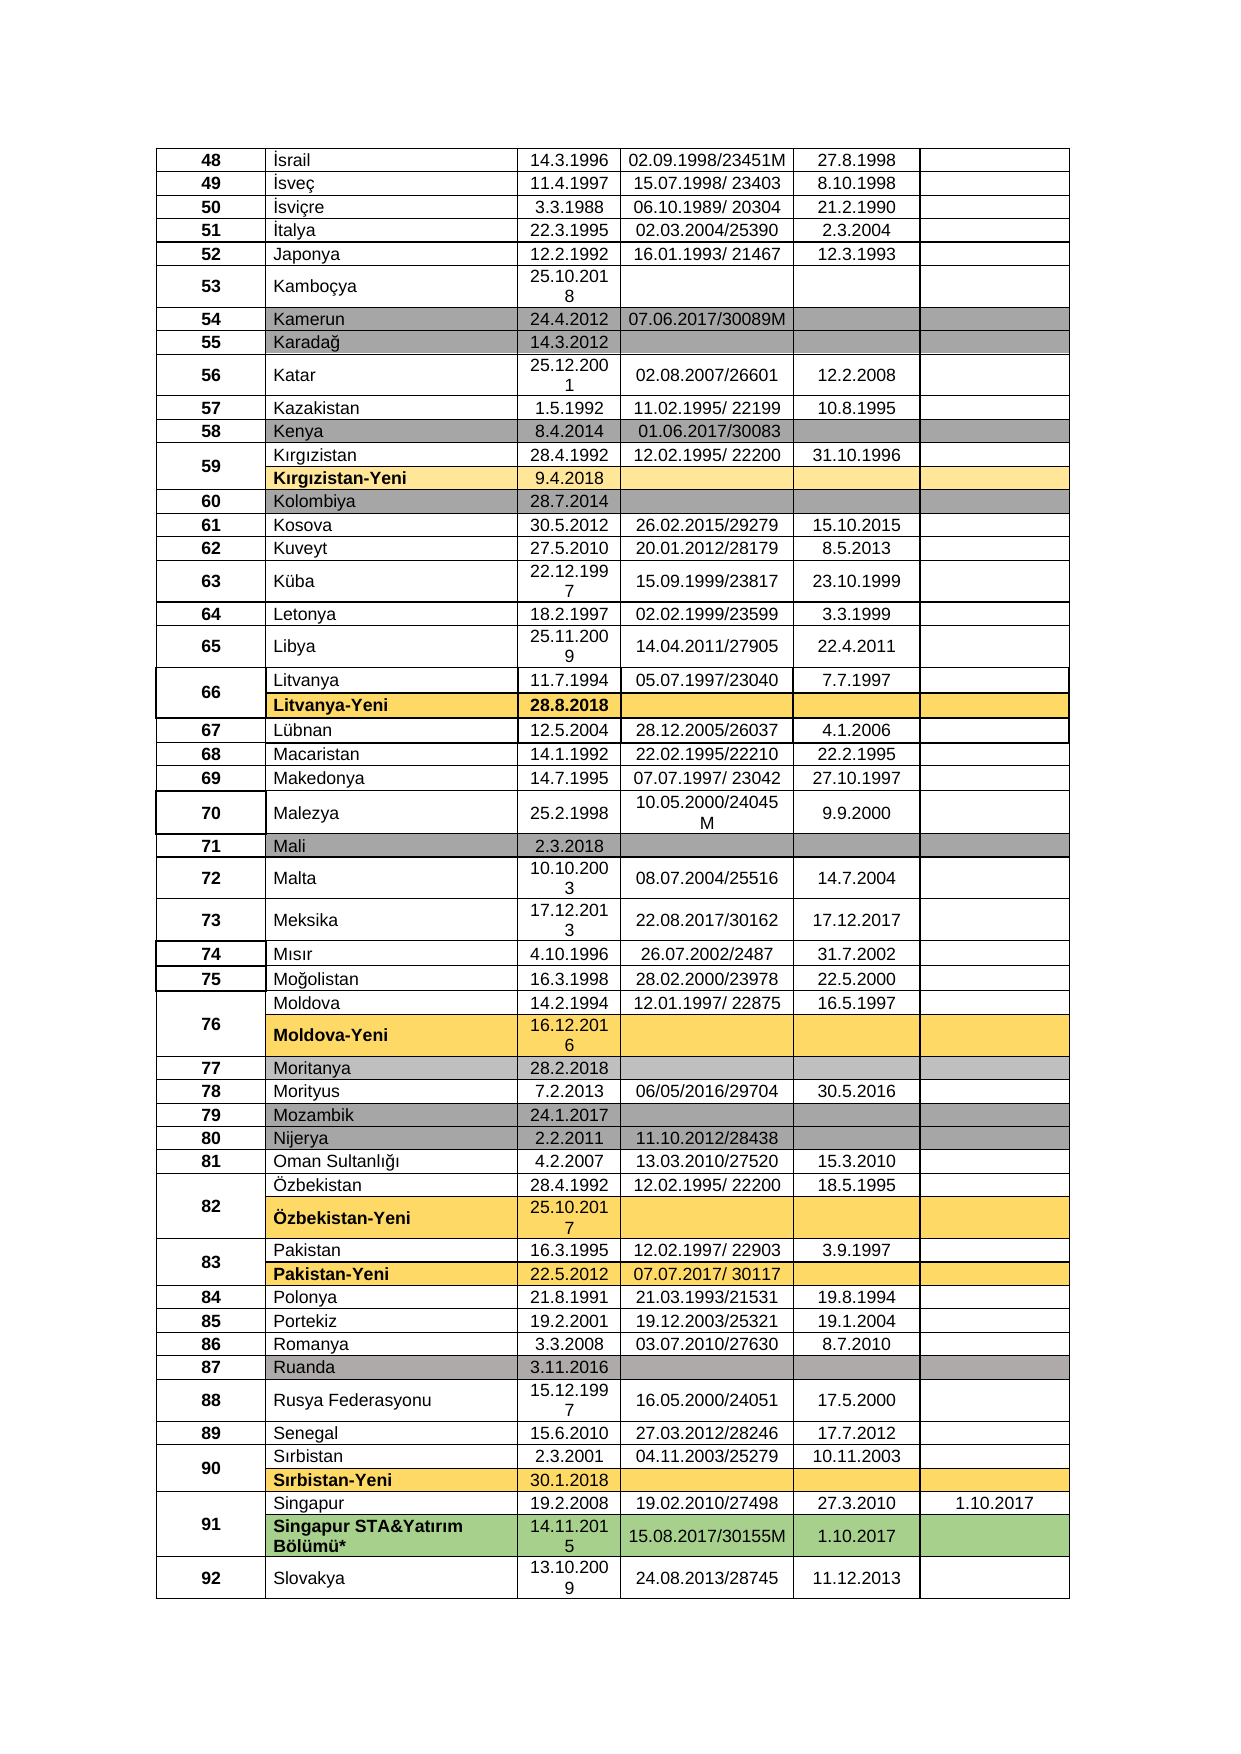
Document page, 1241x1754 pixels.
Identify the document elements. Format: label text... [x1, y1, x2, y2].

table_cell İsrail [266, 149, 517, 171]
table_cell [794, 1127, 919, 1149]
table_cell 2.3.2018 [518, 834, 620, 856]
table_cell Kamboçya [266, 266, 517, 307]
table_cell [921, 1080, 1069, 1102]
table_cell 16.3.1995 [518, 1239, 620, 1261]
table_cell 2.3.2004 [794, 219, 919, 241]
table_cell Morityus [266, 1080, 517, 1102]
table_cell 22.4.2011 [794, 626, 919, 667]
table_cell Mozambik [266, 1104, 517, 1126]
table_cell 92 [157, 1557, 265, 1598]
table_cell 87 [157, 1356, 265, 1379]
table_cell [921, 1104, 1069, 1126]
table_cell 14.7.1995 [518, 766, 620, 790]
table_cell [921, 694, 1068, 717]
table_cell 27.5.2010 [518, 537, 620, 559]
table_cell 22.5.2000 [794, 966, 919, 990]
table_cell Ruanda [266, 1356, 517, 1379]
table_cell 14.3.1996 [518, 149, 620, 171]
table_cell 7.7.1997 [794, 668, 919, 692]
table_cell [921, 1356, 1069, 1379]
table_cell 1.5.1992 [518, 396, 620, 419]
table_cell [621, 834, 793, 856]
table_cell 10.11.2003 [794, 1445, 919, 1467]
table_cell [921, 331, 1069, 353]
table_cell Macaristan [266, 744, 517, 765]
table_cell 8.10.1998 [794, 172, 919, 194]
table_cell [921, 991, 1069, 1014]
table_cell [794, 1469, 919, 1491]
table_cell 11.02.1995/ 22199 [621, 396, 793, 419]
table_cell 52 [157, 243, 265, 265]
table_cell 19.2.2008 [518, 1492, 620, 1514]
table_cell 26.02.2015/29279 [621, 514, 793, 536]
table_cell [794, 694, 919, 717]
table_cell 25.11.2009 [518, 626, 620, 667]
table_cell Mısır [267, 941, 517, 965]
table_cell Polonya [266, 1286, 517, 1308]
table_cell İtalya [266, 219, 517, 241]
table_cell 3.3.1988 [518, 196, 620, 218]
table_cell 22.08.2017/30162 [621, 899, 793, 940]
table_cell 30.5.2012 [518, 514, 620, 536]
table_cell [794, 420, 919, 442]
table_cell 88 [157, 1380, 265, 1421]
table_cell [921, 490, 1069, 513]
table_cell 17.12.2013 [518, 899, 620, 940]
table_cell 91 [157, 1492, 265, 1556]
table_cell 84 [157, 1286, 265, 1308]
table_cell [621, 490, 793, 513]
table_cell 27.03.2012/28246 [621, 1422, 793, 1444]
table_cell 27.10.1997 [794, 766, 919, 790]
table_cell [921, 858, 1069, 898]
table_cell 21.8.1991 [518, 1286, 620, 1308]
table_cell 15.3.2010 [794, 1150, 919, 1173]
table_cell 26.07.2002/2487 [621, 941, 793, 965]
table_cell 10.8.1995 [794, 396, 919, 419]
table_cell 50 [157, 196, 265, 218]
table_cell Kazakistan [266, 396, 517, 419]
table_cell 71 [157, 835, 265, 856]
table_cell 22.3.1995 [518, 219, 620, 241]
table_cell [921, 514, 1069, 536]
table_cell 25.12.2001 [518, 355, 620, 395]
table_cell [921, 1127, 1069, 1149]
table_cell 12.02.1995/ 22200 [621, 443, 793, 466]
table_cell 24.08.2013/28745 [621, 1557, 793, 1598]
table_cell Kolombiya [266, 490, 517, 513]
table_cell 28.4.1992 [518, 443, 620, 466]
table_cell 68 [157, 743, 265, 765]
table_cell Moldova [266, 991, 517, 1014]
table_cell 7.2.2013 [518, 1080, 620, 1102]
table_cell [921, 196, 1069, 218]
table_cell [921, 791, 1069, 833]
table_cell 65 [157, 626, 265, 667]
table_cell 25.10.2018 [518, 266, 620, 307]
table_cell [921, 537, 1069, 559]
table_cell 31.7.2002 [794, 941, 919, 965]
table_cell [921, 1150, 1069, 1173]
table_cell Sırbistan [266, 1445, 517, 1467]
table_cell 16.05.2000/24051 [621, 1380, 793, 1421]
table_cell 82 [157, 1174, 265, 1238]
table_cell 61 [157, 514, 265, 536]
table_cell 07.06.2017/30089M [621, 308, 793, 330]
table_cell İsveç [266, 172, 517, 194]
table_cell Karadağ [266, 331, 517, 353]
table_cell 56 [157, 355, 265, 395]
table_cell 15.08.2017/30155M [621, 1515, 793, 1556]
table_cell 14.11.2015 [518, 1515, 620, 1556]
table_cell 03.07.2010/27630 [621, 1333, 793, 1355]
table_cell 31.10.1996 [794, 443, 919, 466]
table_cell [921, 1557, 1069, 1598]
table_cell Küba [266, 561, 517, 601]
table_cell 02.09.1998/23451M [621, 149, 793, 171]
table_cell 64 [157, 603, 265, 625]
table_cell Romanya [266, 1333, 517, 1355]
table_cell 28.7.2014 [518, 490, 620, 513]
table_cell [921, 899, 1069, 940]
table_cell [794, 490, 919, 513]
table_cell 48 [157, 149, 265, 171]
table_cell 05.07.1997/23040 [622, 668, 792, 692]
table_cell [621, 1015, 793, 1056]
table_cell 3.9.1997 [794, 1239, 919, 1261]
table_cell 17.12.2017 [794, 899, 919, 940]
table_cell 30.1.2018 [518, 1469, 620, 1491]
table_cell Singapur [266, 1492, 517, 1514]
table_cell [921, 1380, 1069, 1421]
table_cell 16.01.1993/ 21467 [621, 243, 793, 265]
table_cell [921, 766, 1069, 790]
table_cell 73 [157, 899, 265, 940]
table_cell 86 [157, 1333, 265, 1355]
table_cell 11.10.2012/28438 [621, 1127, 793, 1149]
table_cell [921, 396, 1069, 419]
table_cell [921, 1445, 1069, 1467]
table_cell 11.12.2013 [794, 1557, 919, 1598]
table_cell 28.12.2005/26037 [622, 719, 792, 742]
table_cell 12.5.2004 [519, 719, 620, 742]
table_cell 12.3.1993 [794, 243, 919, 265]
table_cell 60 [157, 490, 265, 513]
table_cell 8.7.2010 [794, 1333, 919, 1355]
table_cell Senegal [266, 1422, 517, 1444]
table_cell 78 [157, 1080, 265, 1102]
table_cell Özbekistan-Yeni [266, 1197, 517, 1238]
table_cell [921, 941, 1069, 965]
table_cell [921, 1286, 1069, 1308]
table_cell 02.08.2007/26601 [621, 355, 793, 395]
table_cell [921, 668, 1068, 692]
table_cell [621, 1469, 793, 1491]
table_cell 9.4.2018 [518, 467, 620, 489]
table_cell [794, 467, 919, 489]
table_cell 21.03.1993/21531 [621, 1286, 793, 1308]
table_cell 24.1.2017 [518, 1104, 620, 1126]
table_cell Kuveyt [266, 537, 517, 559]
table_cell Mali [266, 834, 517, 856]
table_cell 4.10.1996 [518, 941, 620, 965]
table_cell [921, 1309, 1069, 1332]
table_cell 12.02.1997/ 22903 [621, 1239, 793, 1261]
table_cell [794, 1057, 919, 1079]
table_cell 11.4.1997 [518, 172, 620, 194]
table_cell 3.3.1999 [794, 603, 919, 625]
table_cell Japonya [266, 243, 517, 265]
table_cell Malta [266, 858, 517, 898]
table_cell 19.02.2010/27498 [621, 1492, 793, 1514]
table_cell İsviçre [266, 196, 517, 218]
table_cell [794, 1263, 919, 1285]
table_cell Moritanya [266, 1057, 517, 1079]
table_cell [921, 1469, 1069, 1491]
table_cell [921, 1057, 1069, 1079]
table_cell 14.7.2004 [794, 858, 919, 898]
table_cell 14.3.2012 [518, 331, 620, 353]
table_cell Meksika [266, 899, 517, 940]
table_cell 54 [157, 308, 265, 330]
table_cell 51 [157, 219, 265, 241]
table_cell Letonya [266, 603, 517, 625]
table_cell 23.10.1999 [794, 561, 919, 601]
table_cell 72 [157, 858, 265, 898]
table_cell [921, 308, 1069, 330]
table_cell [921, 355, 1069, 395]
table_cell 3.11.2016 [518, 1356, 620, 1379]
table_cell 15.09.1999/23817 [621, 561, 793, 601]
table_cell [794, 331, 919, 353]
table_cell 17.7.2012 [794, 1422, 919, 1444]
table_cell 20.01.2012/28179 [621, 537, 793, 559]
table_cell 13.10.2009 [518, 1557, 620, 1598]
table_cell 14.2.1994 [518, 991, 620, 1014]
table_cell 49 [157, 172, 265, 194]
table_cell 15.12.1997 [518, 1380, 620, 1421]
table_cell 15.10.2015 [794, 514, 919, 536]
table_cell [921, 719, 1068, 742]
table_cell 66 [157, 668, 265, 717]
table_cell 06/05/2016/29704 [621, 1080, 793, 1102]
table_cell [621, 1197, 793, 1238]
table_cell Moğolistan [267, 966, 517, 990]
table_cell 27.8.1998 [794, 149, 919, 171]
table_cell [921, 603, 1069, 625]
table_cell [622, 694, 792, 717]
table_cell 22.2.1995 [794, 744, 919, 765]
table_cell 63 [157, 561, 265, 601]
table_cell 01.06.2017/30083 [621, 420, 793, 442]
table_cell [621, 331, 793, 353]
table_cell [621, 1104, 793, 1126]
table_cell [794, 1104, 919, 1126]
table_cell 75 [157, 967, 265, 990]
table_cell [621, 1356, 793, 1379]
table_cell [921, 1515, 1069, 1556]
table_cell 28.2.2018 [518, 1057, 620, 1079]
table_cell [921, 149, 1069, 171]
table_cell [921, 467, 1069, 489]
table_cell 15.6.2010 [518, 1422, 620, 1444]
table_cell 76 [157, 992, 265, 1056]
table_cell [921, 1015, 1069, 1056]
table_cell Slovakya [266, 1557, 517, 1598]
table_cell 10.05.2000/24045 M [621, 791, 793, 833]
table_cell 18.2.1997 [518, 603, 620, 625]
table_cell [794, 1197, 919, 1238]
table_cell [921, 966, 1069, 990]
table_cell 08.07.2004/25516 [621, 858, 793, 898]
table_cell 07.07.2017/ 30117 [621, 1263, 793, 1285]
table_cell [921, 266, 1069, 307]
table_cell Katar [266, 355, 517, 395]
table_cell 02.03.2004/25390 [621, 219, 793, 241]
table_cell 25.10.2017 [518, 1197, 620, 1238]
table_cell 28.8.2018 [519, 694, 620, 717]
table_cell Rusya Federasyonu [266, 1380, 517, 1421]
table_cell [921, 243, 1069, 265]
table_cell 04.11.2003/25279 [621, 1445, 793, 1467]
table_cell 07.07.1997/ 23042 [621, 766, 793, 790]
table_cell 14.04.2011/27905 [621, 626, 793, 667]
table_cell [921, 1174, 1069, 1196]
table_cell Özbekistan [266, 1174, 517, 1196]
table_cell 57 [157, 396, 265, 419]
table_cell [921, 1239, 1069, 1261]
table_cell Kamerun [266, 308, 517, 330]
table_cell [621, 266, 793, 307]
table_cell [794, 308, 919, 330]
table_cell 06.10.1989/ 20304 [621, 196, 793, 218]
table_cell 89 [157, 1422, 265, 1444]
table_cell 25.2.1998 [518, 791, 620, 833]
table_cell 2.2.2011 [518, 1127, 620, 1149]
table_cell Pakistan-Yeni [266, 1263, 517, 1285]
table_cell 10.10.2003 [518, 858, 620, 898]
table_cell Malezya [267, 791, 517, 833]
table_cell Oman Sultanlığı [266, 1150, 517, 1173]
table_cell 16.3.1998 [518, 966, 620, 990]
table_cell 12.2.1992 [518, 243, 620, 265]
table_cell 24.4.2012 [518, 308, 620, 330]
table_cell 17.5.2000 [794, 1380, 919, 1421]
table_cell 11.7.1994 [519, 668, 620, 692]
table_cell [921, 1197, 1069, 1238]
table_cell 14.1.1992 [518, 744, 620, 765]
table_cell 9.9.2000 [794, 791, 919, 833]
table_cell 19.8.1994 [794, 1286, 919, 1308]
table_cell 28.4.1992 [518, 1174, 620, 1196]
table_cell [921, 834, 1069, 856]
table_cell 12.01.1997/ 22875 [621, 991, 793, 1014]
table_cell 4.2.2007 [518, 1150, 620, 1173]
table_cell [921, 443, 1069, 466]
table_cell Lübnan [266, 719, 517, 742]
table_cell 19.1.2004 [794, 1309, 919, 1332]
table_cell 53 [157, 266, 265, 307]
table_cell Kenya [266, 420, 517, 442]
table_cell 8.4.2014 [518, 420, 620, 442]
table_cell Pakistan [266, 1239, 517, 1261]
table_cell [794, 834, 919, 856]
table_cell [794, 266, 919, 307]
table_cell 58 [157, 420, 265, 442]
table_cell [921, 1422, 1069, 1444]
table_cell 18.5.1995 [794, 1174, 919, 1196]
table_cell 16.12.2016 [518, 1015, 620, 1056]
table_cell Libya [266, 626, 517, 667]
table_cell 15.07.1998/ 23403 [621, 172, 793, 194]
table_cell Litvanya [267, 668, 517, 692]
table_cell 3.3.2008 [518, 1333, 620, 1355]
table_cell Litvanya-Yeni [267, 694, 517, 717]
table_cell 19.12.2003/25321 [621, 1309, 793, 1332]
table_cell 28.02.2000/23978 [621, 966, 793, 990]
table_cell [921, 626, 1069, 667]
table_cell [621, 1057, 793, 1079]
table_cell 59 [157, 443, 265, 489]
table_cell 80 [157, 1127, 265, 1149]
table_cell [921, 219, 1069, 241]
table_cell 1.10.2017 [794, 1515, 919, 1556]
table_cell 81 [157, 1150, 265, 1173]
table_cell 22.12.1997 [518, 561, 620, 601]
table_cell 67 [157, 719, 265, 742]
table_cell 85 [157, 1309, 265, 1332]
table_cell 2.3.2001 [518, 1445, 620, 1467]
table_cell 90 [157, 1445, 265, 1491]
table_cell [921, 561, 1069, 601]
table_cell 79 [157, 1104, 265, 1126]
table_cell Makedonya [266, 766, 517, 790]
table_cell [921, 1263, 1069, 1285]
table_cell 16.5.1997 [794, 991, 919, 1014]
table_cell Kırgızistan-Yeni [266, 467, 517, 489]
table_cell Kırgızistan [266, 443, 517, 466]
table_cell 21.2.1990 [794, 196, 919, 218]
table_cell 74 [157, 942, 265, 965]
table_cell 55 [157, 331, 265, 353]
table_cell [921, 1333, 1069, 1355]
table_cell [921, 420, 1069, 442]
table_cell Singapur STA&Yatırım Bölümü* [266, 1515, 517, 1556]
table_cell [921, 172, 1069, 194]
table_cell [794, 1356, 919, 1379]
table_cell 8.5.2013 [794, 537, 919, 559]
table_cell 83 [157, 1239, 265, 1285]
table_cell 12.2.2008 [794, 355, 919, 395]
table_cell 12.02.1995/ 22200 [621, 1174, 793, 1196]
table_cell 70 [157, 792, 265, 833]
table_cell 19.2.2001 [518, 1309, 620, 1332]
table_cell 30.5.2016 [794, 1080, 919, 1102]
table_cell Kosova [266, 514, 517, 536]
table_cell [794, 1015, 919, 1056]
table_cell Nijerya [266, 1127, 517, 1149]
table_cell 1.10.2017 [921, 1492, 1069, 1514]
table_cell 22.5.2012 [518, 1263, 620, 1285]
table_cell 27.3.2010 [794, 1492, 919, 1514]
table_cell [621, 467, 793, 489]
table_cell 13.03.2010/27520 [621, 1150, 793, 1173]
table_cell 22.02.1995/22210 [621, 744, 793, 765]
table_cell 4.1.2006 [794, 719, 919, 742]
table_cell 02.02.1999/23599 [621, 603, 793, 625]
table_cell 77 [157, 1057, 265, 1079]
table_cell 62 [157, 537, 265, 559]
table_cell [921, 744, 1069, 765]
table_cell Portekiz [266, 1309, 517, 1332]
table_cell Sırbistan-Yeni [266, 1469, 517, 1491]
table_cell 69 [157, 766, 265, 790]
table_cell Moldova-Yeni [266, 1015, 517, 1056]
